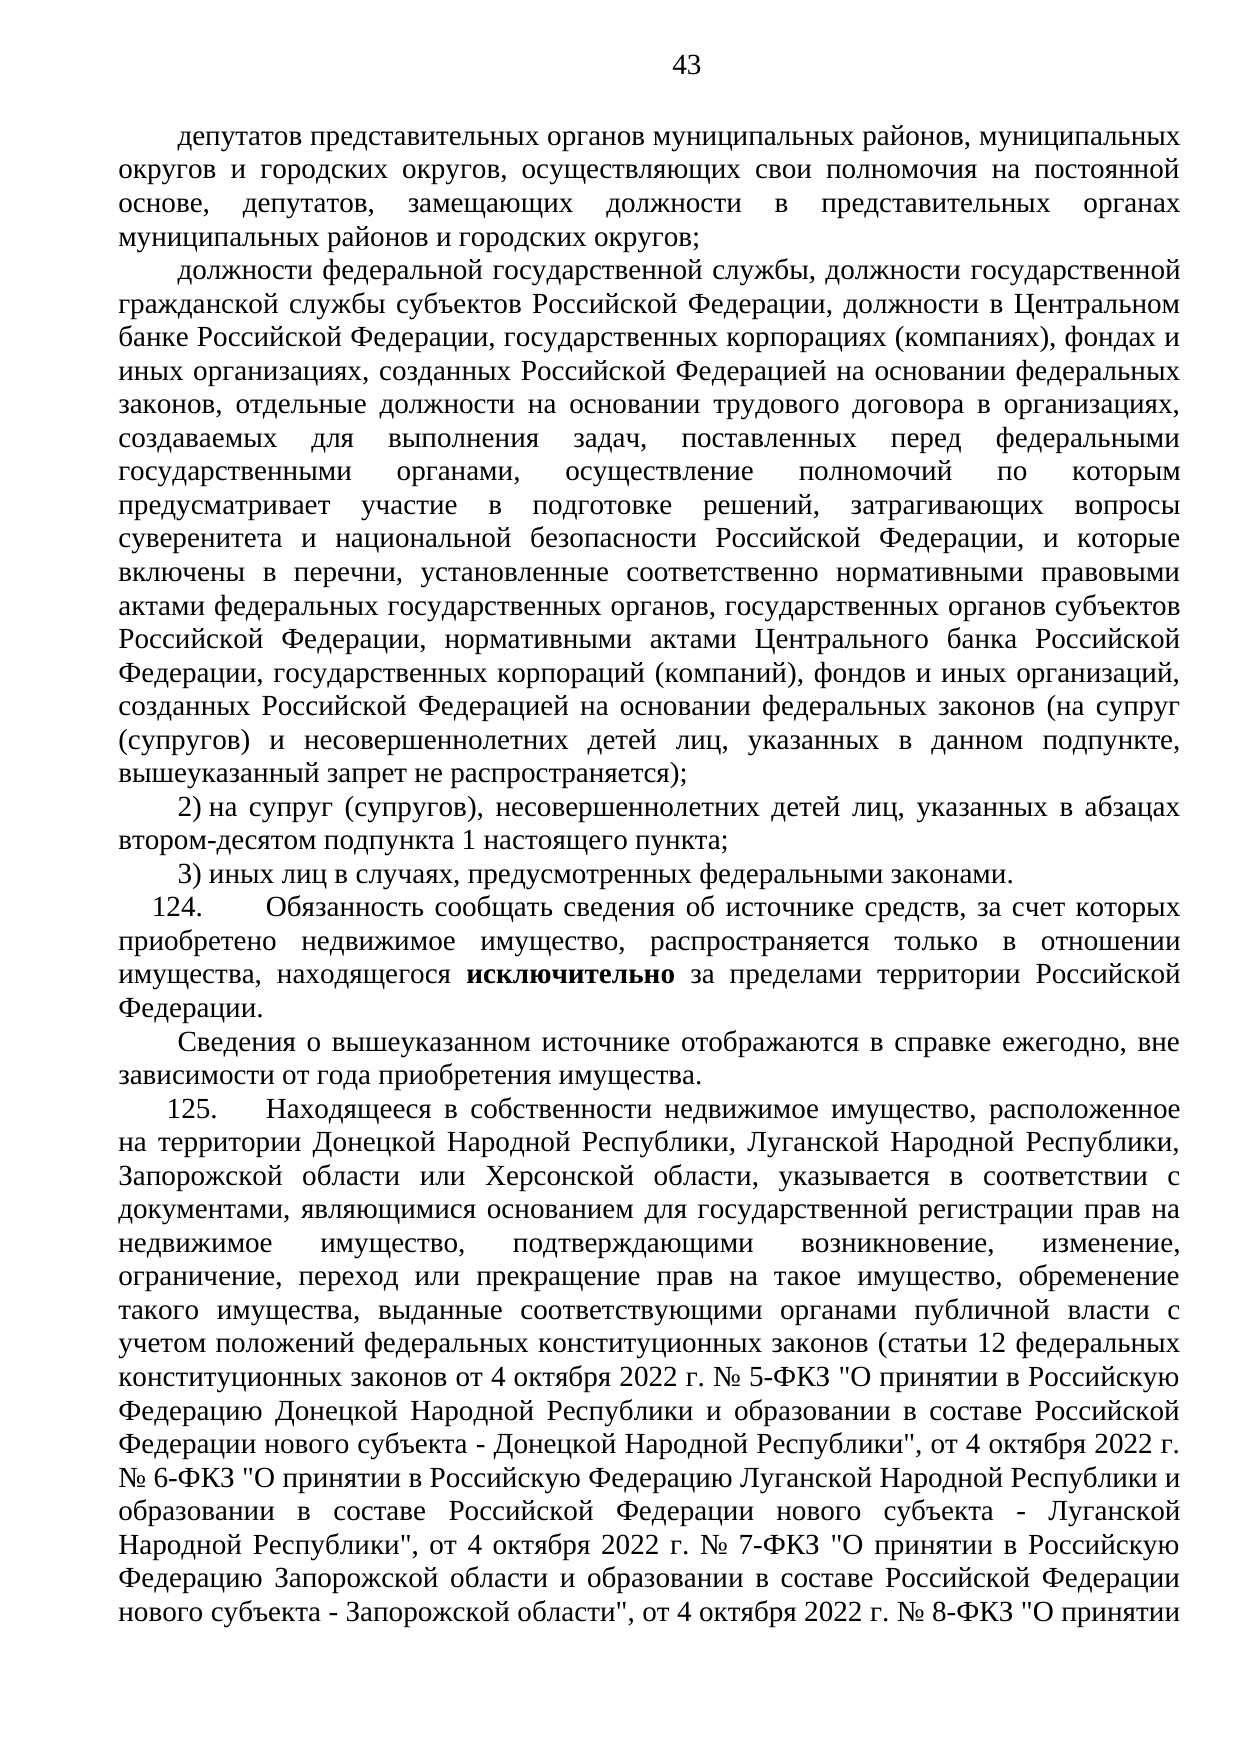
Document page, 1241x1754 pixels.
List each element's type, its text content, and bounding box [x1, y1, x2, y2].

list должности федеральной государственной службы, должности государственной гражданской службы субъектов Российской Федерации, должности в Центральном банке Российской Федерации, государственных корпорациях (компаниях), фондах и иных организациях, созданных Российской Федерацией на основании федеральных законов, отдельные должности на основании трудового договора в организациях, создаваемых для выполнения задач, поставленных перед федеральными государственными органами, осуществление полномочий по которым предусматривает участие в подготовке решений, затрагивающих вопросы суверенитета и национальной безопасности Российской Федерации, и которые включены в перечни, установленные соответственно нормативными правовыми актами федеральных государственных органов, государственных органов субъектов Российской Федерации, нормативными актами Центрального банка Российской Федерации, государственных корпораций (компаний), фондов и иных организаций, созданных Российской Федерацией на основании федеральных законов (на супруг (супругов) и несовершеннолетних детей лиц, указанных в данном подпункте, вышеуказанный запрет не распространяется); [118, 252, 1181, 789]
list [118, 1091, 1181, 1627]
list Сведения о вышеуказанном источнике отображаются в справке ежегодно, вне зависимости от года приобретения имущества. [118, 1024, 1181, 1091]
list 2) на супруг (супругов), несовершеннолетних детей лиц, указанных в абзацах втором-десятом подпункта 1 настоящего пункта; [118, 789, 1181, 856]
list Обязанность сообщать сведения об источнике средств, за счет которых приобретено недвижимое имущество, распространяется только в отношении имущества, находящегося исключительно за пределами территории Российской Федерации. [118, 889, 1181, 1024]
text депутатов представительных органов муниципальных районов, муниципальных округов и городских округов, осуществляющих свои полномочия на постоянной основе, депутатов, замещающих должности в представительных органах муниципальных районов и городских округов; [118, 118, 1181, 252]
list 3) иных лиц в случаях, предусмотренных федеральными законами. [118, 856, 1181, 889]
